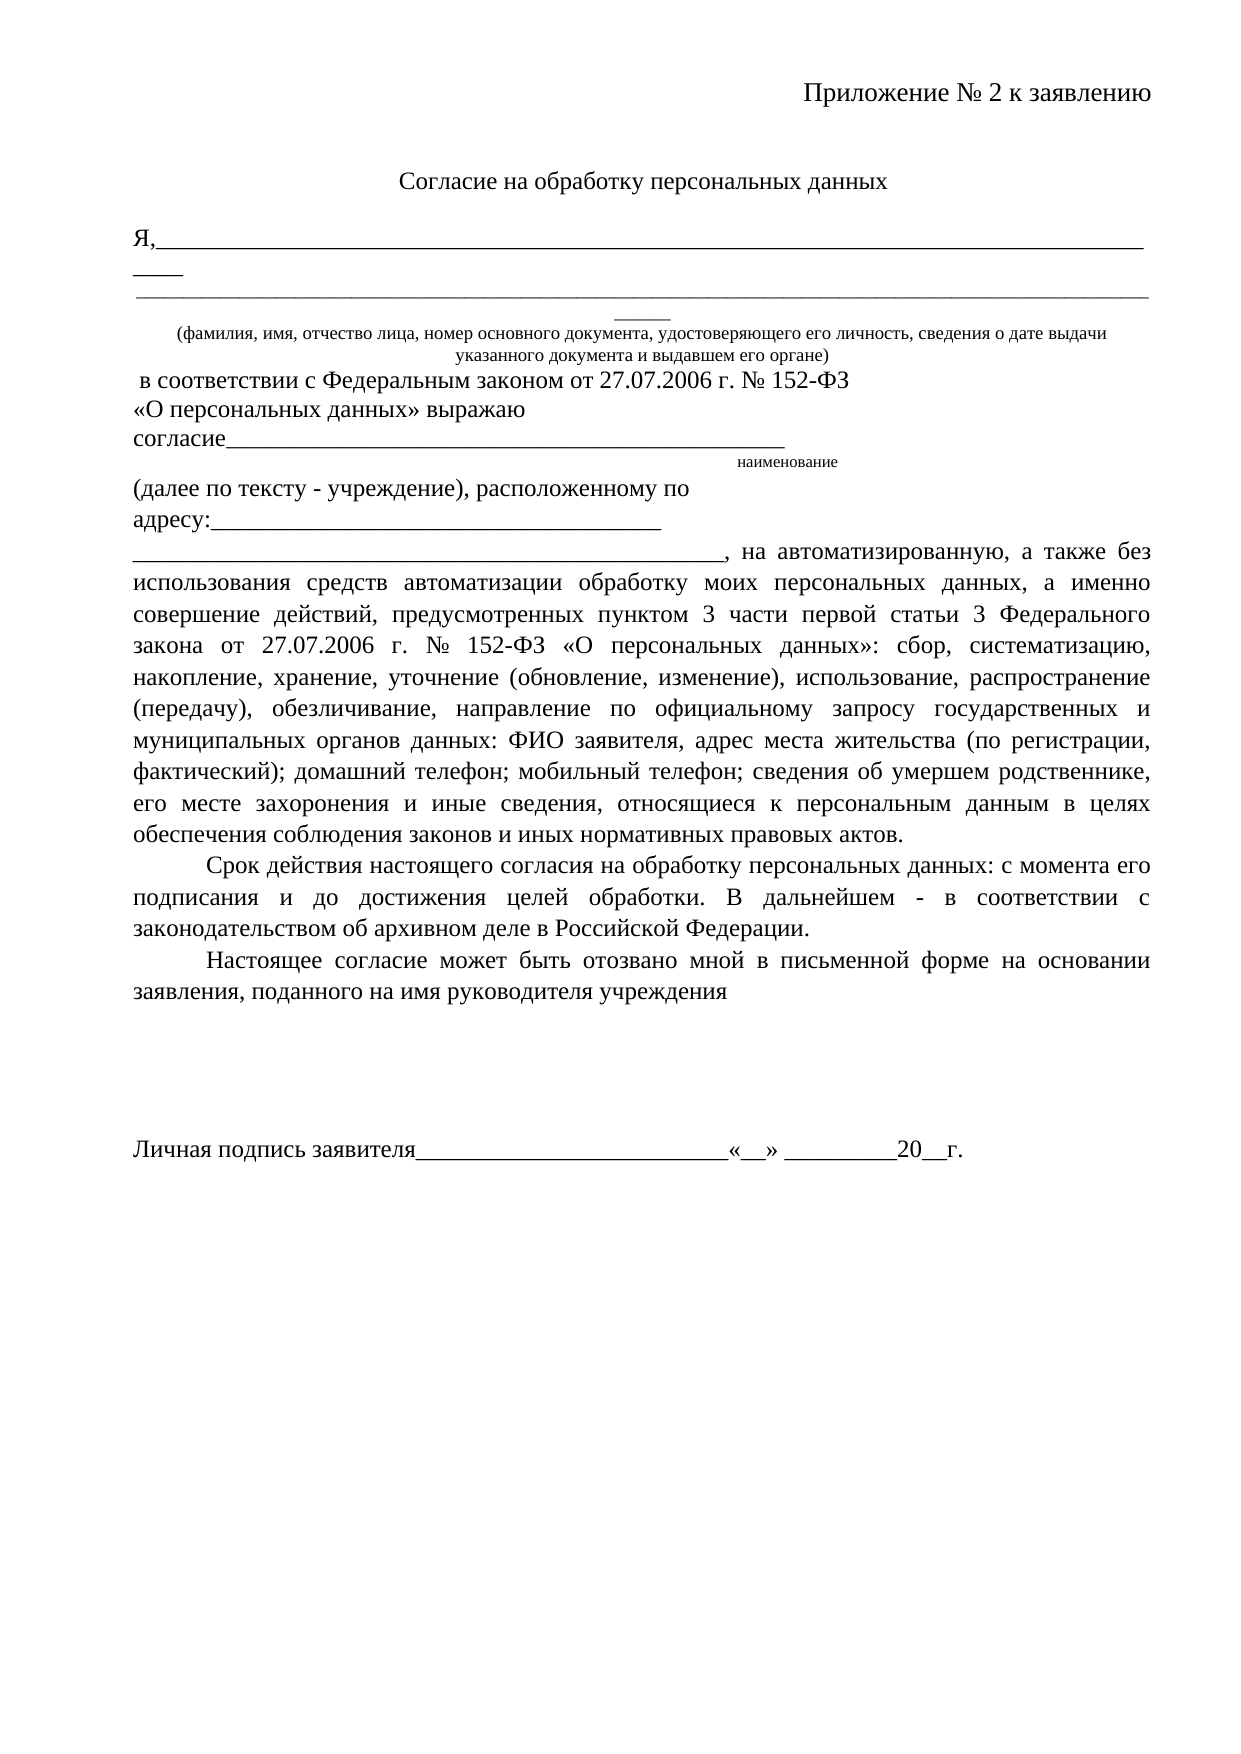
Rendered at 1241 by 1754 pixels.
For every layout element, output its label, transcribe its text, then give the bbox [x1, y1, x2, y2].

text наименование [133, 452, 1152, 471]
text «О персональных данных» выражаю согласие___________________________________________________________________ [133, 394, 1152, 452]
text (далее по тексту - учреждение), расположенному по адресу:____________________________________ [133, 471, 1152, 534]
text Личная подпись заявителя_________________________«__» _________20__г. [133, 1132, 1152, 1163]
text Согласие на обработку персональных данных [135, 168, 1152, 195]
text Настоящее согласие может быть отозвано мной в письменной форме на основании заявления, поданного на имя руководителя учреждения [133, 943, 1152, 1006]
text __________________________________________________________________________________________________________________ [133, 279, 1152, 322]
text Срок действия настоящего согласия на обработку персональных данных: с момента его подписания и до достижения целей обработки. В дальнейшем - в соответствии с законодательством об архивном деле в Российской Федерации. [133, 849, 1152, 943]
text Я,___________________________________________________________________________________ [133, 225, 1152, 279]
text в соответствии с Федеральным законом от 27.07.2006 г. № 152-ФЗ [133, 365, 1152, 394]
text , на автоматизированную, а также без использования средств автоматизации обработку моих персональных данных, а именно совершение действий, предусмотренных пунктом 3 части первой статьи 3 Федерального закона от 27.07.2006 г. № 152-ФЗ «О персональных данных»: сбор, систематизацию, накопление, хранение, уточнение (обновление, изменение), использование, распространение (передачу), обезличивание, направление по официальному запросу государственных и муниципальных органов данных: ФИО заявителя, адрес места жительства (по регистрации, фактический); домашний телефон; мобильный телефон; сведения об умершем родственнике, его месте захоронения и иные сведения, относящиеся к персональным данным в целях обеспечения соблюдения законов и иных нормативных правовых актов. [133, 534, 1152, 849]
text Приложение № 2 к заявлению [133, 80, 1152, 107]
text (фамилия, имя, отчество лица, номер основного документа, удостоверяющего его личность, сведения о дате выдачи указанного документа и выдавшем его органе) [133, 322, 1152, 365]
